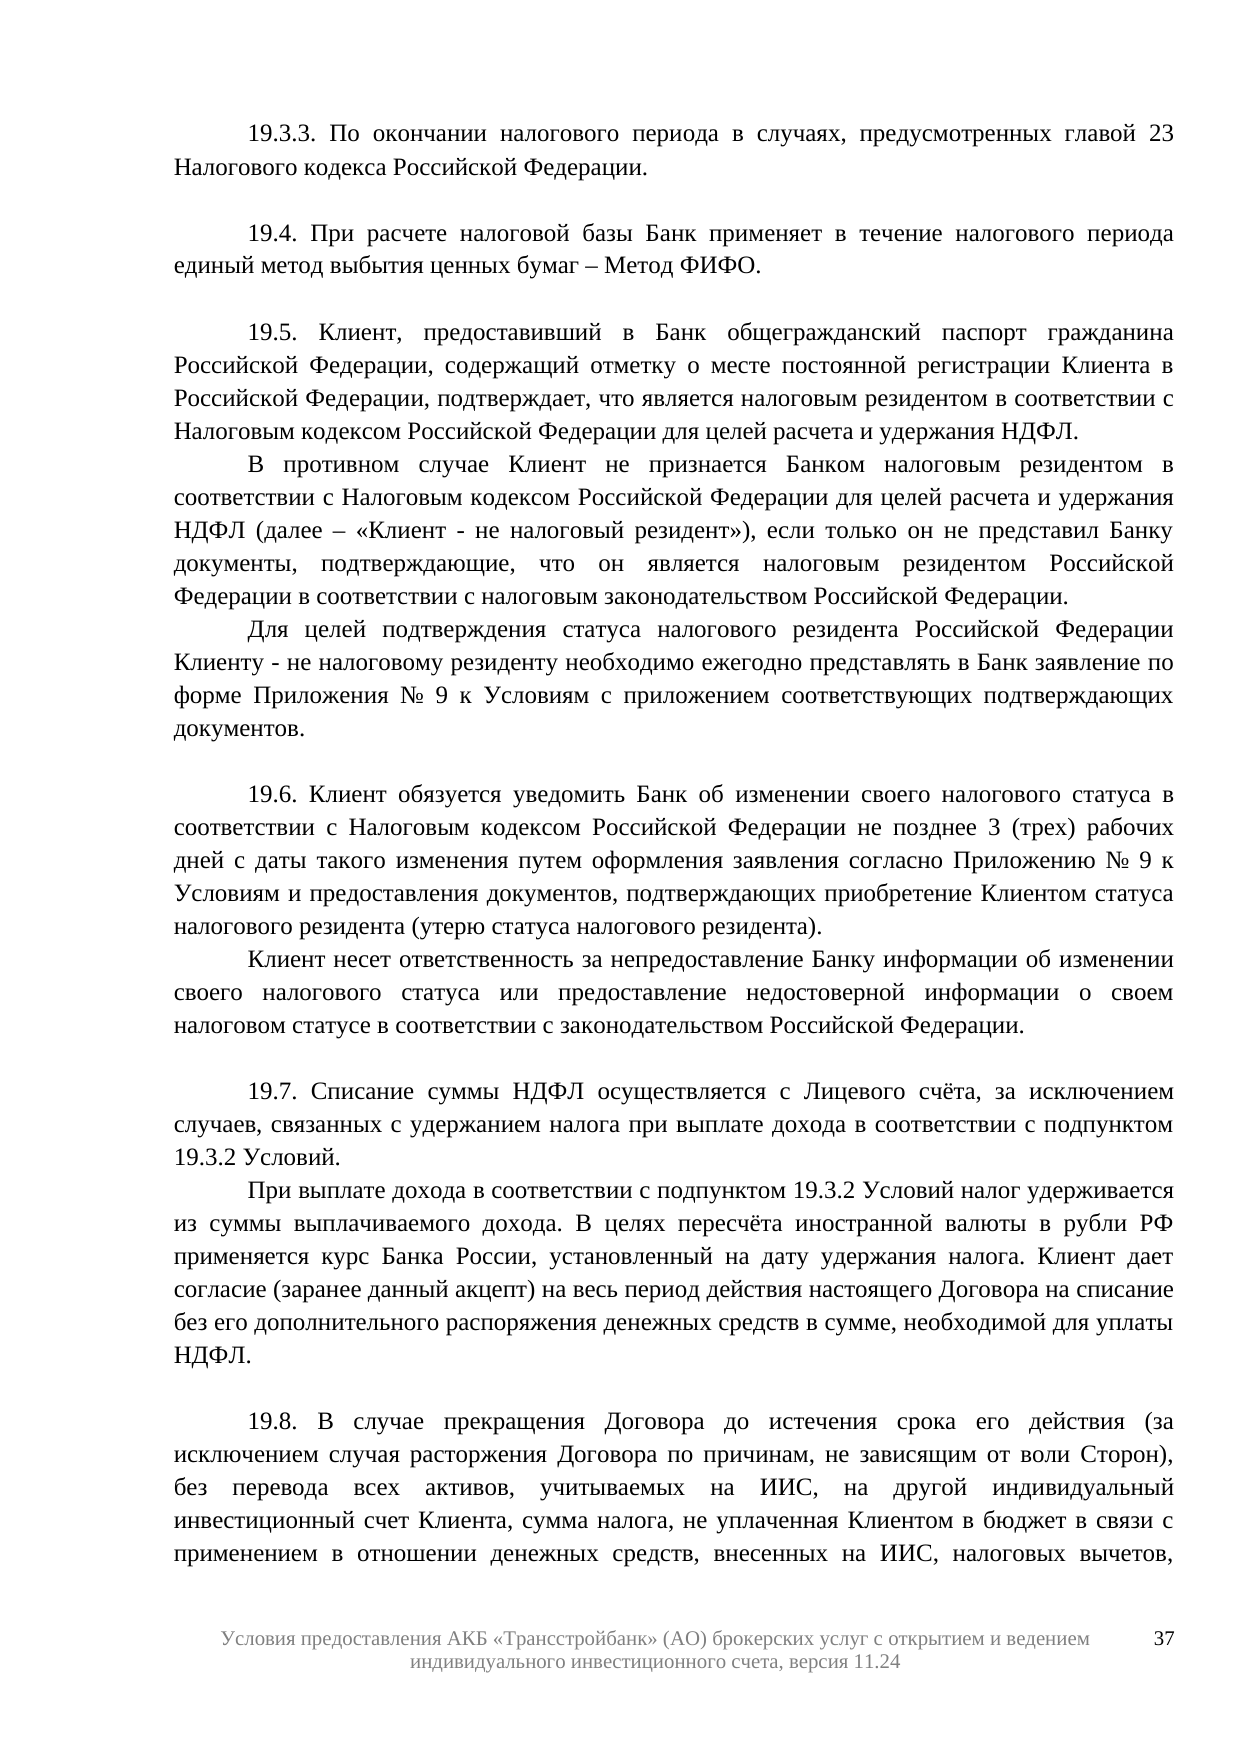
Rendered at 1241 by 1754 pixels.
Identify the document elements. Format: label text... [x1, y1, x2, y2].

text 19.4. При расчете налоговой базы Банк применяет в течение налогового периода единый метод выбытия ценных бумаг – Метод ФИФО. [173, 218, 1175, 279]
text В противном случае Клиент не признается Банком налоговым резидентом в соответствии с Налоговым кодексом Российской Федерации для целей расчета и удержания НДФЛ (далее – «Клиент - не налоговый резидент»), если только он не представил Банку документы, подтверждающие, что он является налоговым резидентом Российской Федерации в соответствии с налоговым законодательством Российской Федерации. [173, 449, 1175, 609]
text Клиент несет ответственность за непредоставление Банку информации об изменении своего налогового статуса или предоставление недостоверной информации о своем налоговом статусе в соответствии с законодательством Российской Федерации. [173, 944, 1175, 1039]
text 19.7. Списание суммы НДФЛ осуществляется с Лицевого счёта, за исключением случаев, связанных с удержанием налога при выплате дохода в соответствии с подпунктом 19.3.2 Условий. [173, 1076, 1175, 1171]
text 19.6. Клиент обязуется уведомить Банк об изменении своего налогового статуса в соответствии с Налоговым кодексом Российской Федерации не позднее 3 (трех) рабочих дней с даты такого изменения путем оформления заявления согласно Приложению № 9 к Условиям и предоставления документов, подтверждающих приобретение Клиентом статуса налогового резидента (утерю статуса налогового резидента). [173, 779, 1175, 940]
text При выплате дохода в соответствии с подпунктом 19.3.2 Условий налог удерживается из суммы выплачиваемого дохода. В целях пересчёта иностранной валюты в рубли РФ применяется курс Банка России, установленный на дату удержания налога. Клиент дает согласие (заранее данный акцепт) на весь период действия настоящего Договора на списание без его дополнительного распоряжения денежных средств в сумме, необходимой для уплаты НДФЛ. [173, 1175, 1175, 1369]
text 19.5. Клиент, предоставивший в Банк общегражданский паспорт гражданина Российской Федерации, содержащий отметку о месте постоянной регистрации Клиента в Российской Федерации, подтверждает, что является налоговым резидентом в соответствии с Налоговым кодексом Российской Федерации для целей расчета и удержания НДФЛ. [173, 317, 1175, 444]
text Для целей подтверждения статуса налогового резидента Российской Федерации Клиенту - не налоговому резиденту необходимо ежегодно представлять в Банк заявление по форме Приложения № 9 к Условиям с приложением соответствующих подтверждающих документов. [173, 614, 1175, 742]
text 19.3.3. По окончании налогового периода в случаях, предусмотренных главой 23 Налогового кодекса Российской Федерации. [173, 118, 1175, 180]
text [173, 1406, 1175, 1567]
